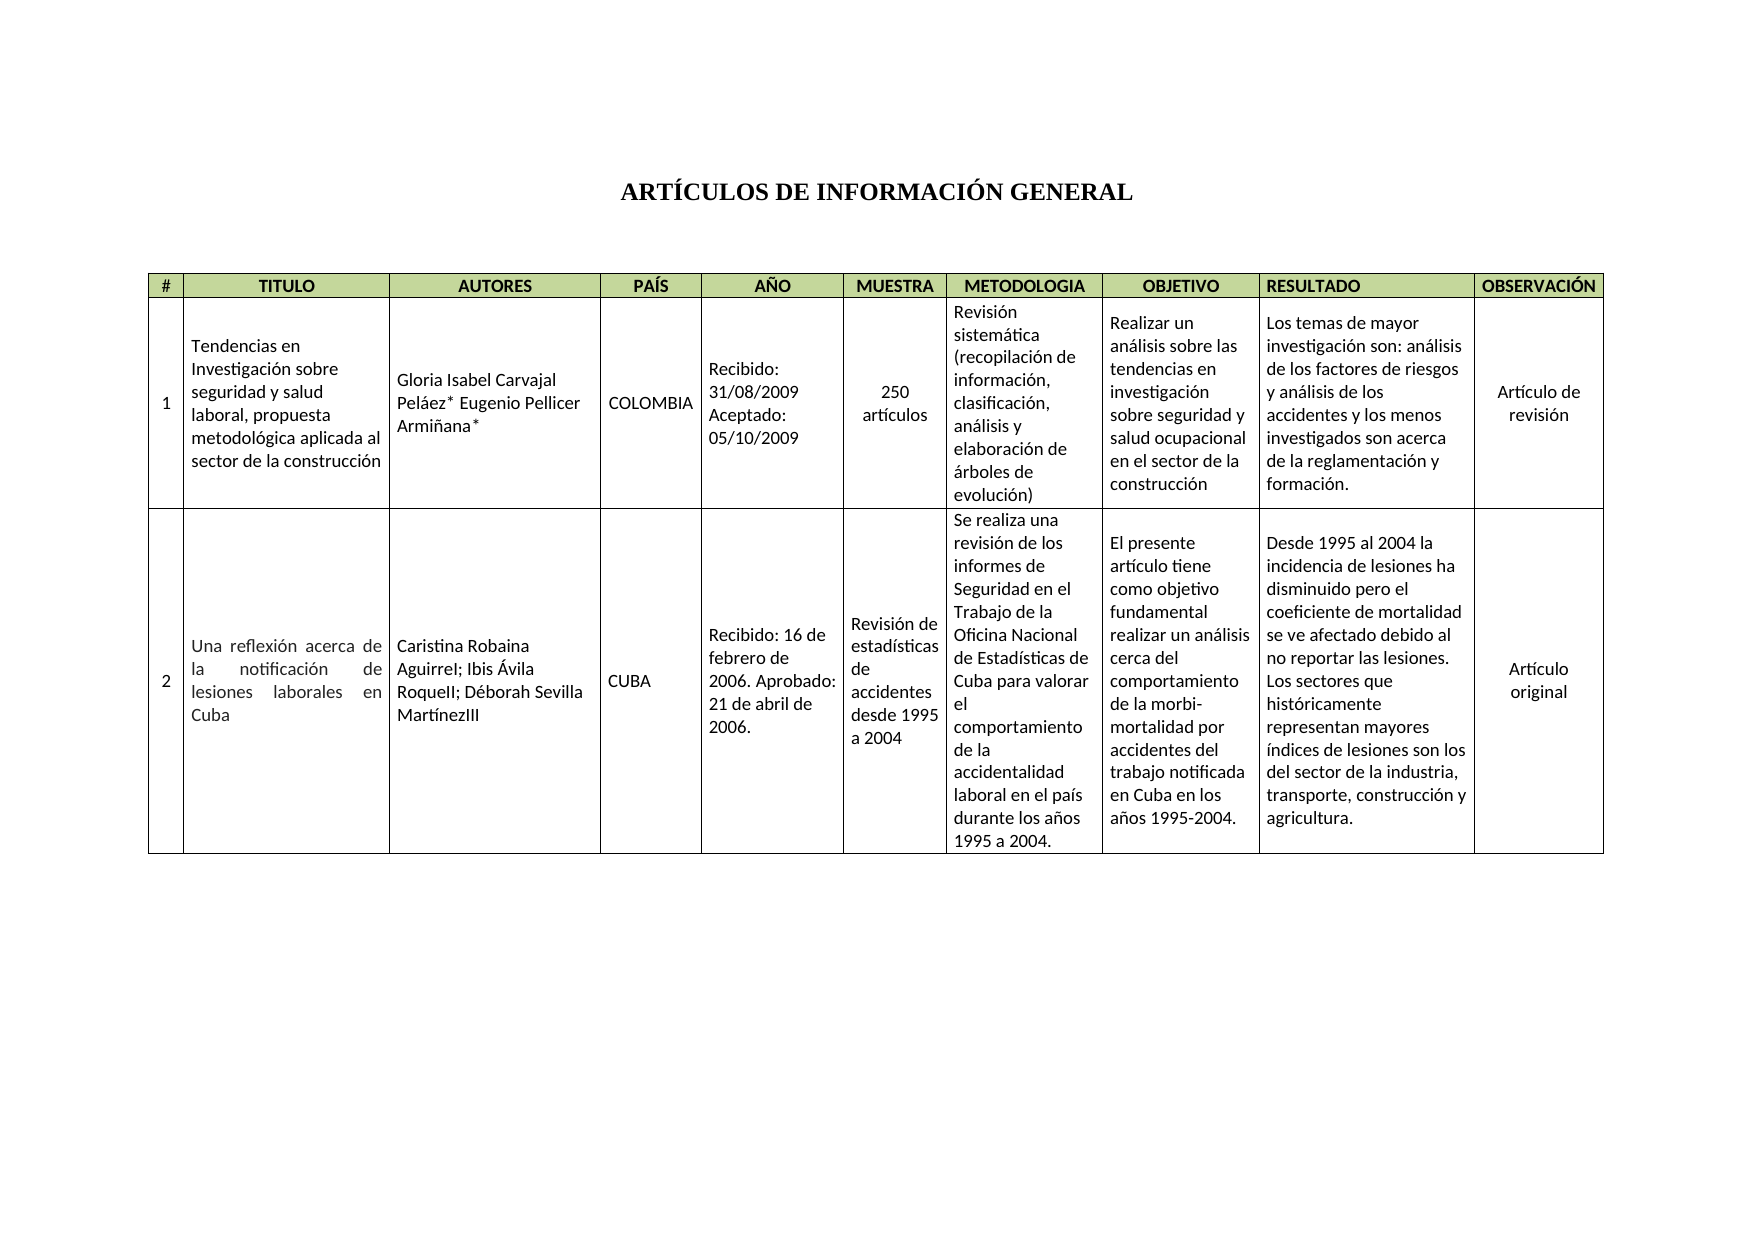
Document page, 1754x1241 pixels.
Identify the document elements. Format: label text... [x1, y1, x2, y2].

table_cell Artículo original [1475, 509, 1603, 852]
table_header RESULTADO [1260, 274, 1474, 297]
table_cell 2 [149, 509, 183, 852]
table_cell Gloria Isabel Carvajal Peláez* Eugenio Pellicer Armiñana* [390, 298, 600, 508]
text ARTÍCULOS DE INFORMACIÓN GENERAL [148, 177, 1606, 206]
table_cell Recibido: 16 de febrero de 2006. Aprobado: 21 de abril de 2006. [702, 509, 843, 852]
table_header OBSERVACIÓN [1475, 274, 1603, 297]
table_cell Los temas de mayor investigación son: análisis de los factores de riesgos y análisis de los accidentes y los menos investigados son acerca de la reglamentación y formación. [1260, 298, 1474, 508]
table_cell Revisión sistemática (recopilación de información, clasificación, análisis y elaboración de árboles de evolución) [947, 298, 1102, 508]
table_cell Desde 1995 al 2004 la incidencia de lesiones ha disminuido pero el coeficiente de mortalidad se ve afectado debido al no reportar las lesiones. Los sectores que históricamente representan mayores índices de lesiones son los del sector de la industria, transporte, construcción y agricultura. [1260, 509, 1474, 852]
table_header METODOLOGIA [947, 274, 1102, 297]
table_cell 1 [149, 298, 183, 508]
table_header PAÍS [601, 274, 701, 297]
table_cell CUBA [601, 509, 701, 852]
table_cell Caristina Robaina AguirreI; Ibis Ávila RoqueII; Déborah Sevilla MartínezIII [390, 509, 600, 852]
table_header MUESTRA [844, 274, 946, 297]
table_cell 250 artículos [844, 298, 946, 508]
table_cell Revisión de estadísticas de accidentes desde 1995 a 2004 [844, 509, 946, 852]
table_cell Realizar un análisis sobre las tendencias en investigación sobre seguridad y salud ocupacional en el sector de la construcción [1103, 298, 1259, 508]
table_header # [149, 274, 183, 297]
table_cell El presente artículo tiene como objetivo fundamental realizar un análisis cerca del comportamiento de la morbi-mortalidad por accidentes del trabajo notificada en Cuba en los años 1995-2004. [1103, 509, 1259, 852]
table_header TITULO [184, 274, 389, 297]
table_cell Tendencias en Investigación sobre seguridad y salud laboral, propuesta metodológica aplicada al sector de la construcción [184, 298, 389, 508]
table_header AUTORES [390, 274, 600, 297]
table_cell Una reflexión acerca de la notificación de lesiones laborales en Cuba [184, 509, 389, 852]
table_cell COLOMBIA [601, 298, 701, 508]
table_cell Se realiza una revisión de los informes de Seguridad en el Trabajo de la Oficina Nacional de Estadísticas de Cuba para valorar el comportamiento de la accidentalidad laboral en el país durante los años 1995 a 2004. [947, 509, 1102, 852]
table_cell Recibido: 31/08/2009 Aceptado: 05/10/2009 [702, 298, 843, 508]
table_cell Artículo de revisión [1475, 298, 1603, 508]
table_header AÑO [702, 274, 843, 297]
table_header OBJETIVO [1103, 274, 1259, 297]
